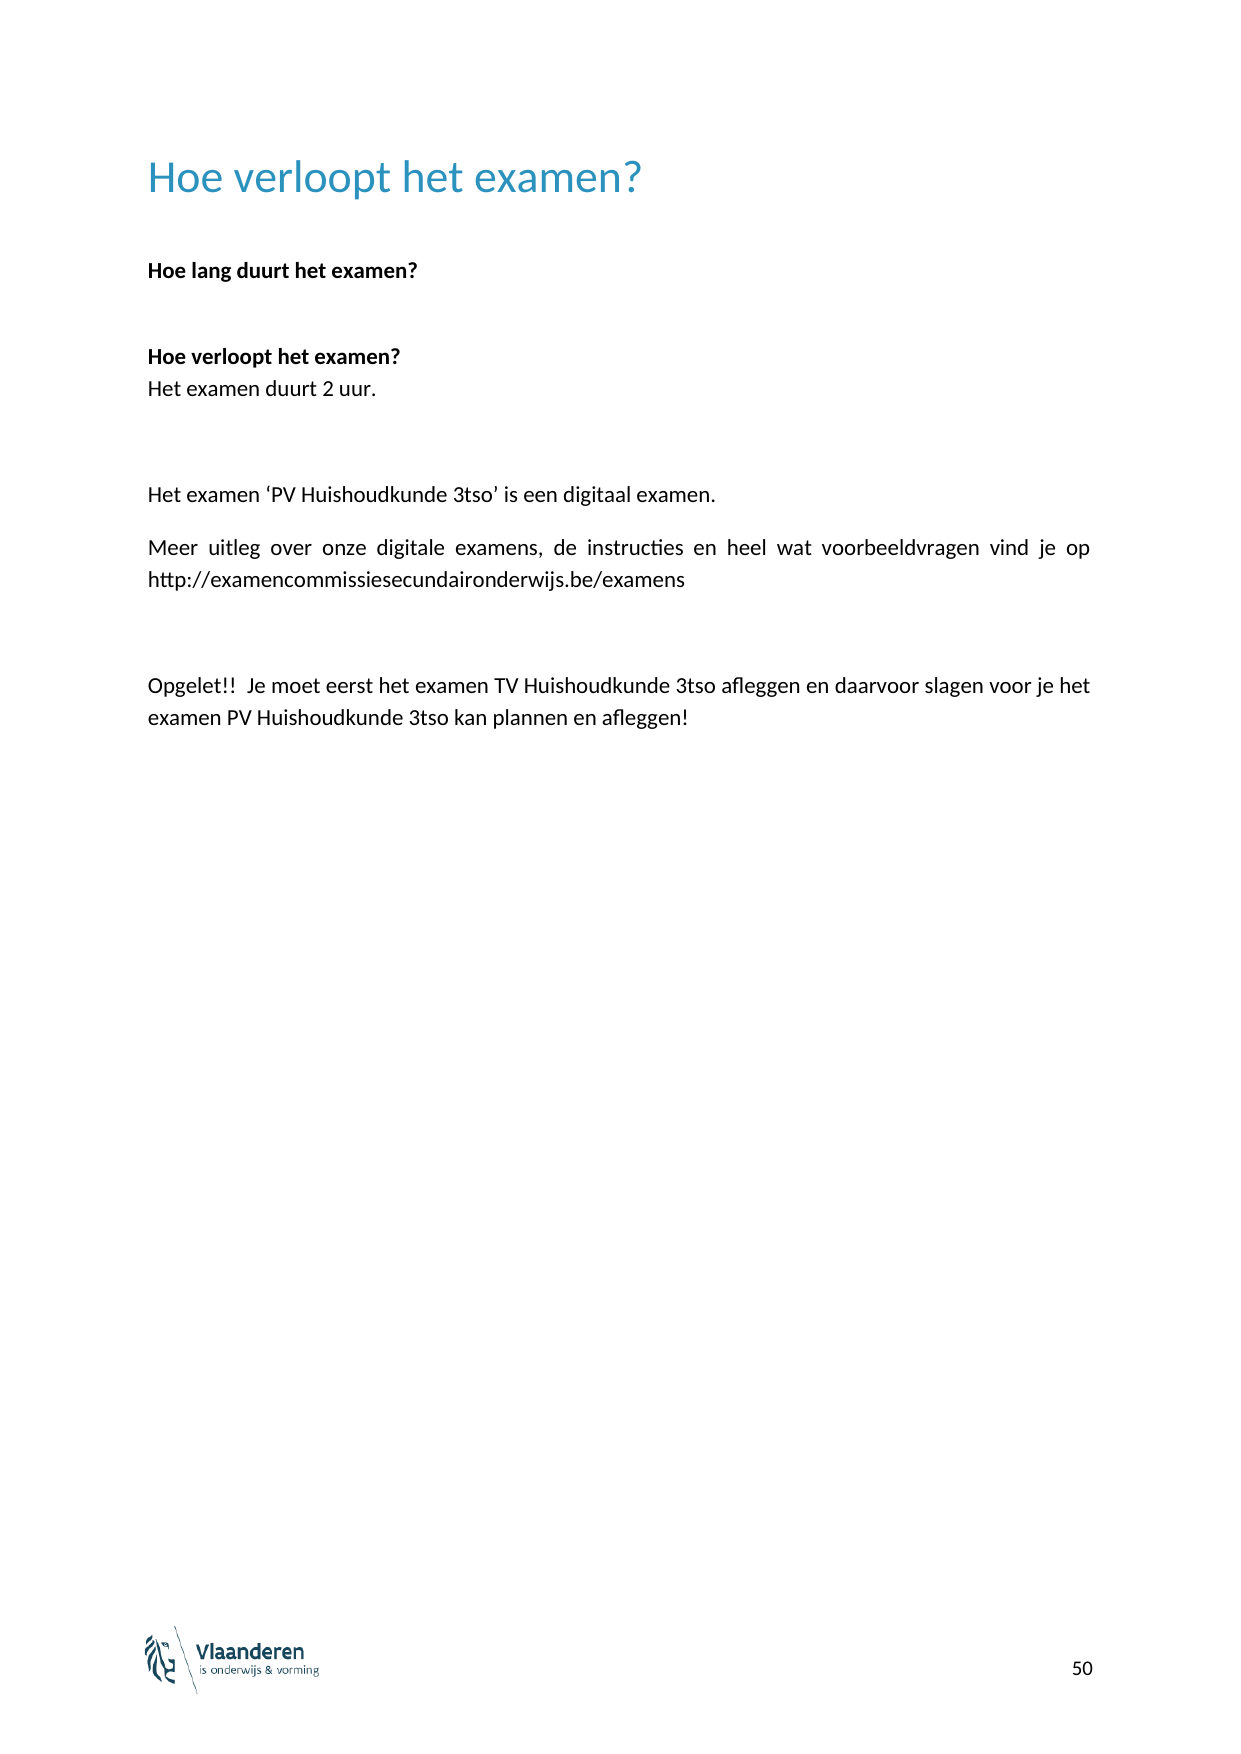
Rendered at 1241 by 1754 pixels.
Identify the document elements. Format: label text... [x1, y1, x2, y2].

text Meer uitleg over onze digitale examens, de instructies en heel wat voorbeeldvragen vind je op http://examencommissiesecundaironderwijs.be/examens [148, 533, 1093, 593]
picture [144, 1626, 327, 1694]
text Hoe verloopt het examen? Het examen duurt 2 uur. [148, 342, 1093, 402]
text Opgelet!! Je moet eerst het examen TV Huishoudkunde 3tso afleggen en daarvoor slagen voor je het examen PV Huishoudkunde 3tso kan plannen en afleggen! [148, 671, 1093, 731]
text Hoe verloopt het examen? [148, 148, 1093, 203]
text Het examen ‘PV Huishoudkunde 3tso’ is een digitaal examen. [148, 480, 1093, 508]
text Hoe lang duurt het examen? [148, 257, 1093, 317]
